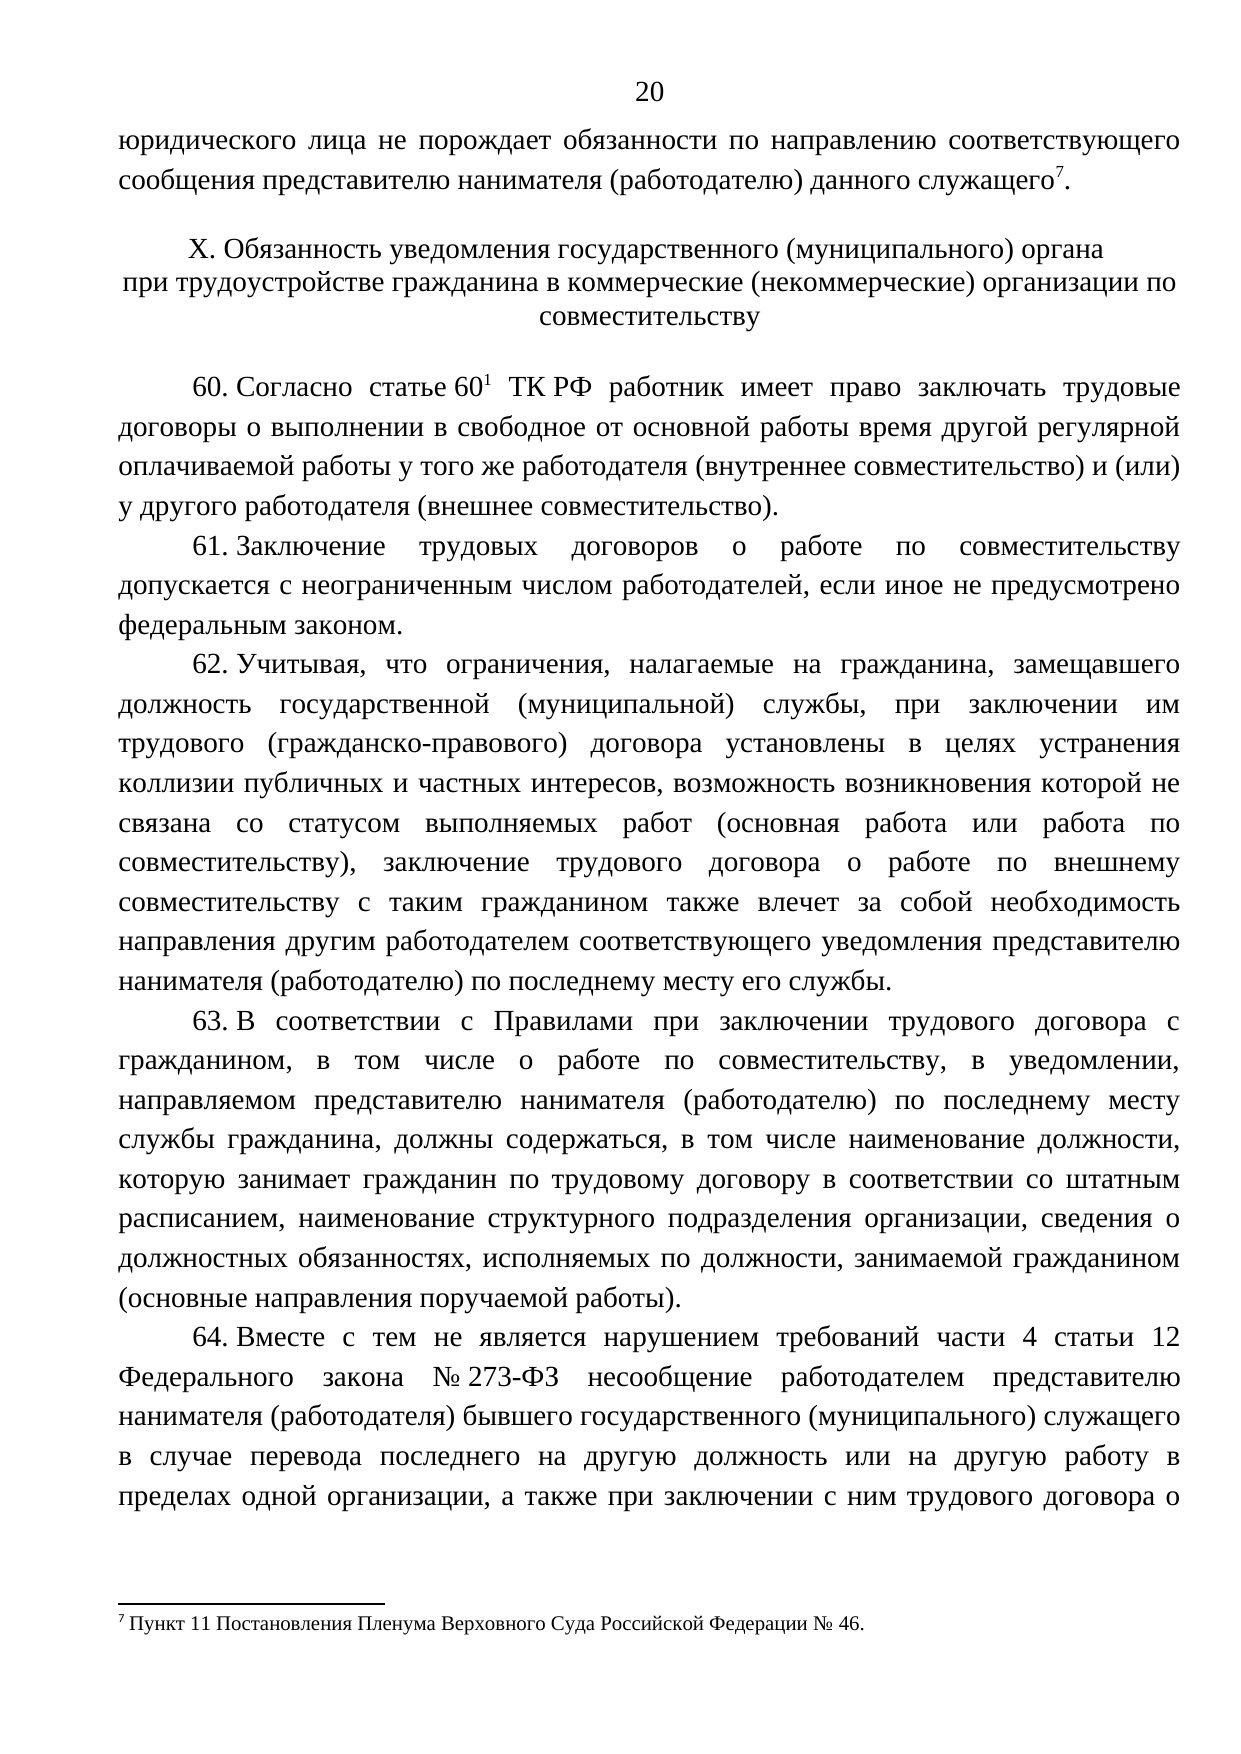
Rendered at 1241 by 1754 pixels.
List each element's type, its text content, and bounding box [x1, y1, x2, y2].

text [118, 1315, 1181, 1513]
text 63. В соответствии с Правилами при заключении трудового договора с гражданином, в том числе о работе по совместительству, в уведомлении, направляемом представителю нанимателя (работодателю) по последнему месту службы гражданина, должны содержаться, в том числе наименование должности, которую занимает гражданин по трудовому договору в соответствии со штатным расписанием, наименование структурного подразделения организации, сведения о должностных обязанностях, исполняемых по должности, занимаемой гражданином (основные направления поручаемой работы). [118, 998, 1181, 1315]
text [118, 118, 1181, 197]
text 62. Учитывая, что ограничения, налагаемые на гражданина, замещавшего должность государственной (муниципальной) службы, при заключении им трудового (гражданско-правового) договора установлены в целях устранения коллизии публичных и частных интересов, возможность возникновения которой не связана со статусом выполняемых работ (основная работа или работа по совместительству), заключение трудового договора о работе по внешнему совместительству с таким гражданином также влечет за собой необходимость направления другим работодателем соответствующего уведомления представителю нанимателя (работодателю) по последнему месту его службы. [118, 642, 1181, 998]
text X. Обязанность уведомления государственного (муниципального) органа при трудоустройстве гражданина в коммерческие (некоммерческие) организации по совместительству [118, 231, 1181, 331]
text 61. Заключение трудовых договоров о работе по совместительству допускается с неограниченным числом работодателей, если иное не предусмотрено федеральным законом. [118, 523, 1181, 642]
text 60. Согласно статье 601 ТК РФ работник имеет право заключать трудовые договоры о выполнении в свободное от основной работы время другой регулярной оплачиваемой работы у того же работодателя (внутреннее совместительство) и (или) у другого работодателя (внешнее совместительство). [118, 365, 1181, 523]
